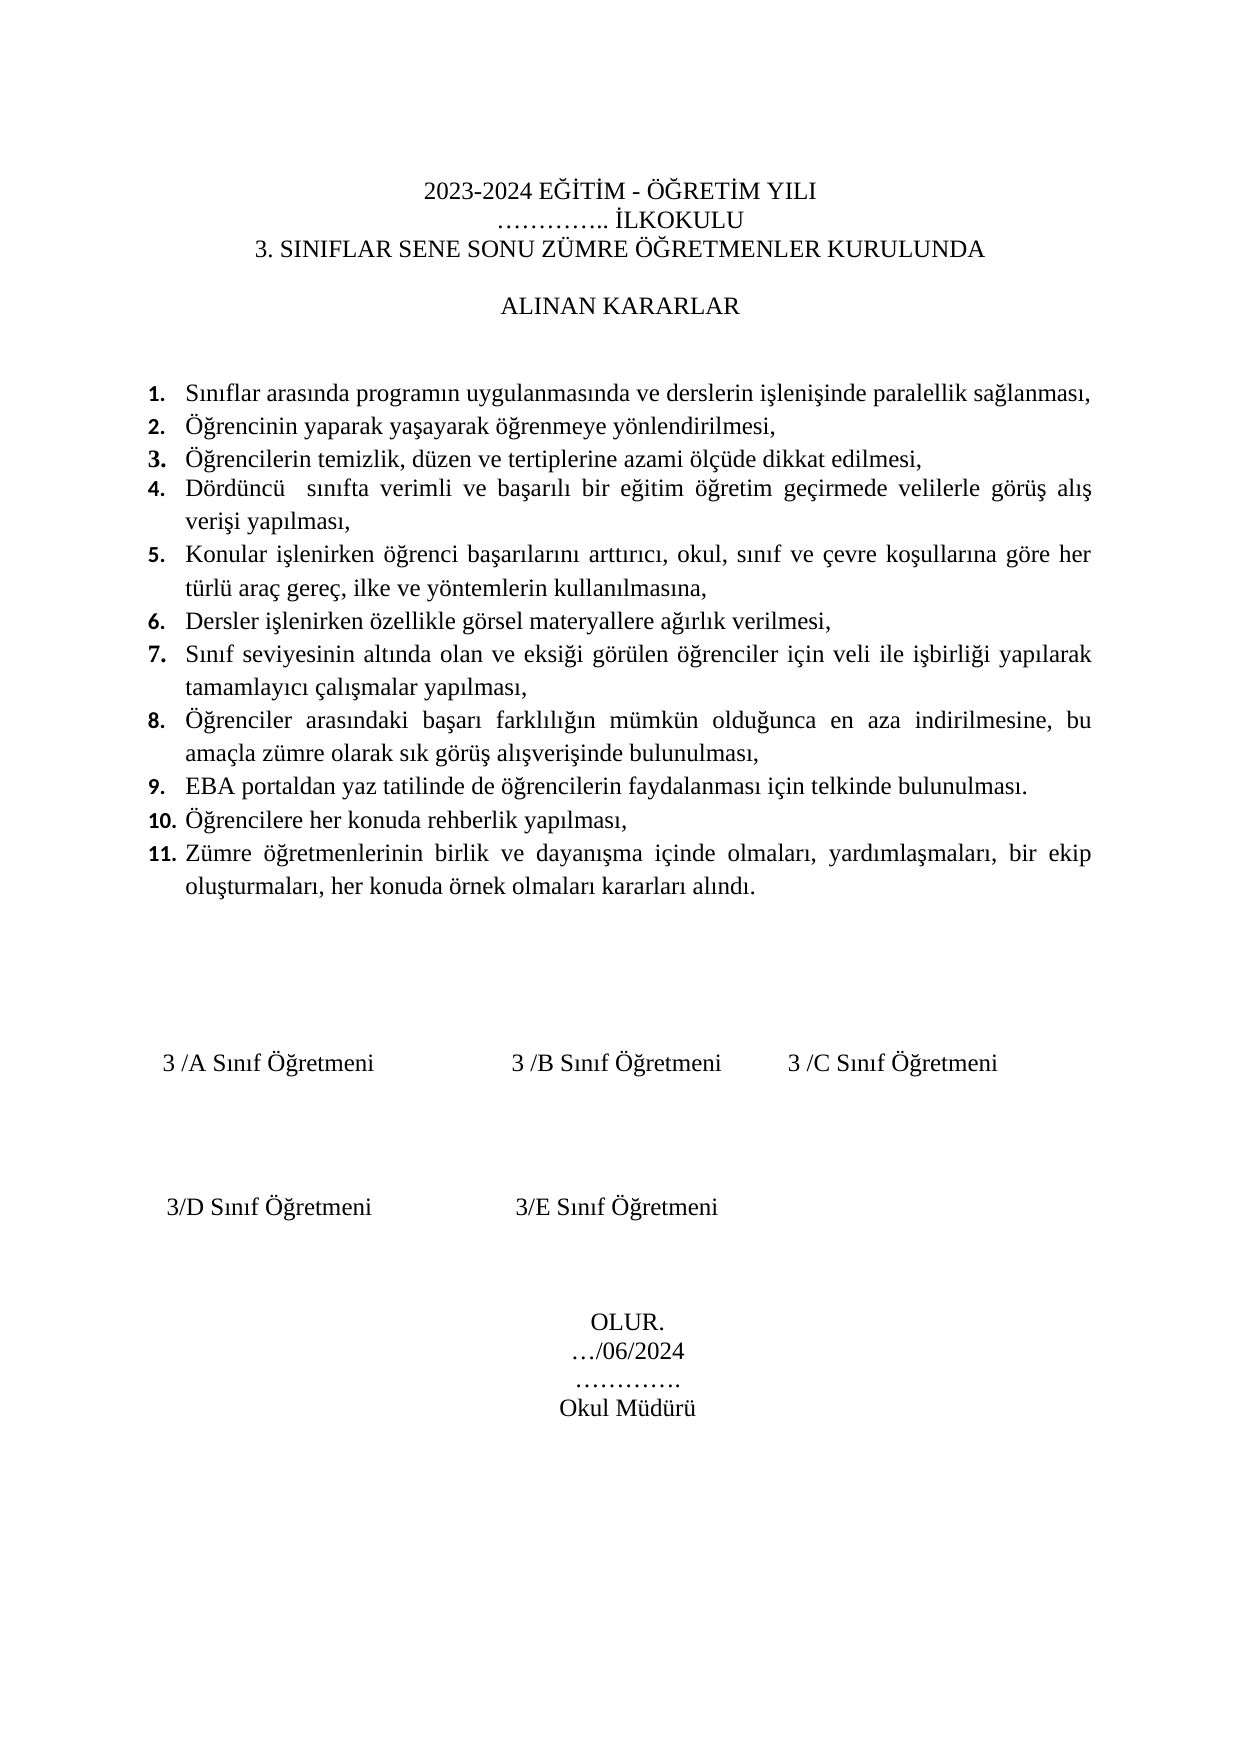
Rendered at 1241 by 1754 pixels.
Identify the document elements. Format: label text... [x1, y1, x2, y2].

list Sınıf seviyesinin altında olan ve eksiği görülen öğrenciler için veli ile işbirliği yapılarak tamamlayıcı çalışmalar yapılması, [148, 639, 1093, 701]
list Öğrencinin yaparak yaşayarak öğrenmeye yönlendirilmesi, [148, 411, 1093, 440]
list Öğrencilere her konuda rehberlik yapılması, [148, 805, 1093, 834]
text 3 /A Sınıf Öğretmeni 3 /B Sınıf Öğretmeni 3 /C Sınıf Öğretmeni [162, 1048, 1093, 1077]
text 3/D Sınıf Öğretmeni 3/E Sınıf Öğretmeni [148, 1192, 1093, 1221]
text ALINAN KARARLAR [148, 291, 1093, 320]
list Zümre öğretmenlerinin birlik ve dayanışma içinde olmaları, yardımlaşmaları, bir ekip oluşturmaları, her konuda örnek olmaları kararları alındı. [148, 838, 1093, 900]
text …/06/2024 [162, 1336, 1093, 1364]
list Dersler işlenirken özellikle görsel materyallere ağırlık verilmesi, [148, 606, 1093, 635]
text ………….. İLKOKULU [148, 205, 1093, 234]
text Okul Müdürü [162, 1393, 1093, 1422]
text OLUR. [162, 1307, 1093, 1336]
list EBA portaldan yaz tatilinde de öğrencilerin faydalanması için telkinde bulunulması. [148, 771, 1093, 801]
list Konular işlenirken öğrenci başarılarını arttırıcı, okul, sınıf ve çevre koşullarına göre her türlü araç gereç, ilke ve yöntemlerin kullanılmasına, [148, 539, 1093, 601]
list Öğrencilerin temizlik, düzen ve tertiplerine azami ölçüde dikkat edilmesi, [148, 444, 1093, 473]
list Sınıflar arasında programın uygulanmasında ve derslerin işlenişinde paralellik sağlanması, [148, 378, 1093, 407]
text 2023-2024 EĞİTİM - ÖĞRETİM YILI [148, 176, 1093, 205]
list Öğrenciler arasındaki başarı farklılığın mümkün olduğunca en aza indirilmesine, bu amaçla zümre olarak sık görüş alışverişinde bulunulması, [148, 705, 1093, 767]
list Dördüncü sınıfta verimli ve başarılı bir eğitim öğretim geçirmede velilerle görüş alış verişi yapılması, [148, 473, 1093, 535]
text 3. SINIFLAR SENE SONU ZÜMRE ÖĞRETMENLER KURULUNDA [148, 234, 1093, 263]
text …………. [162, 1364, 1093, 1393]
